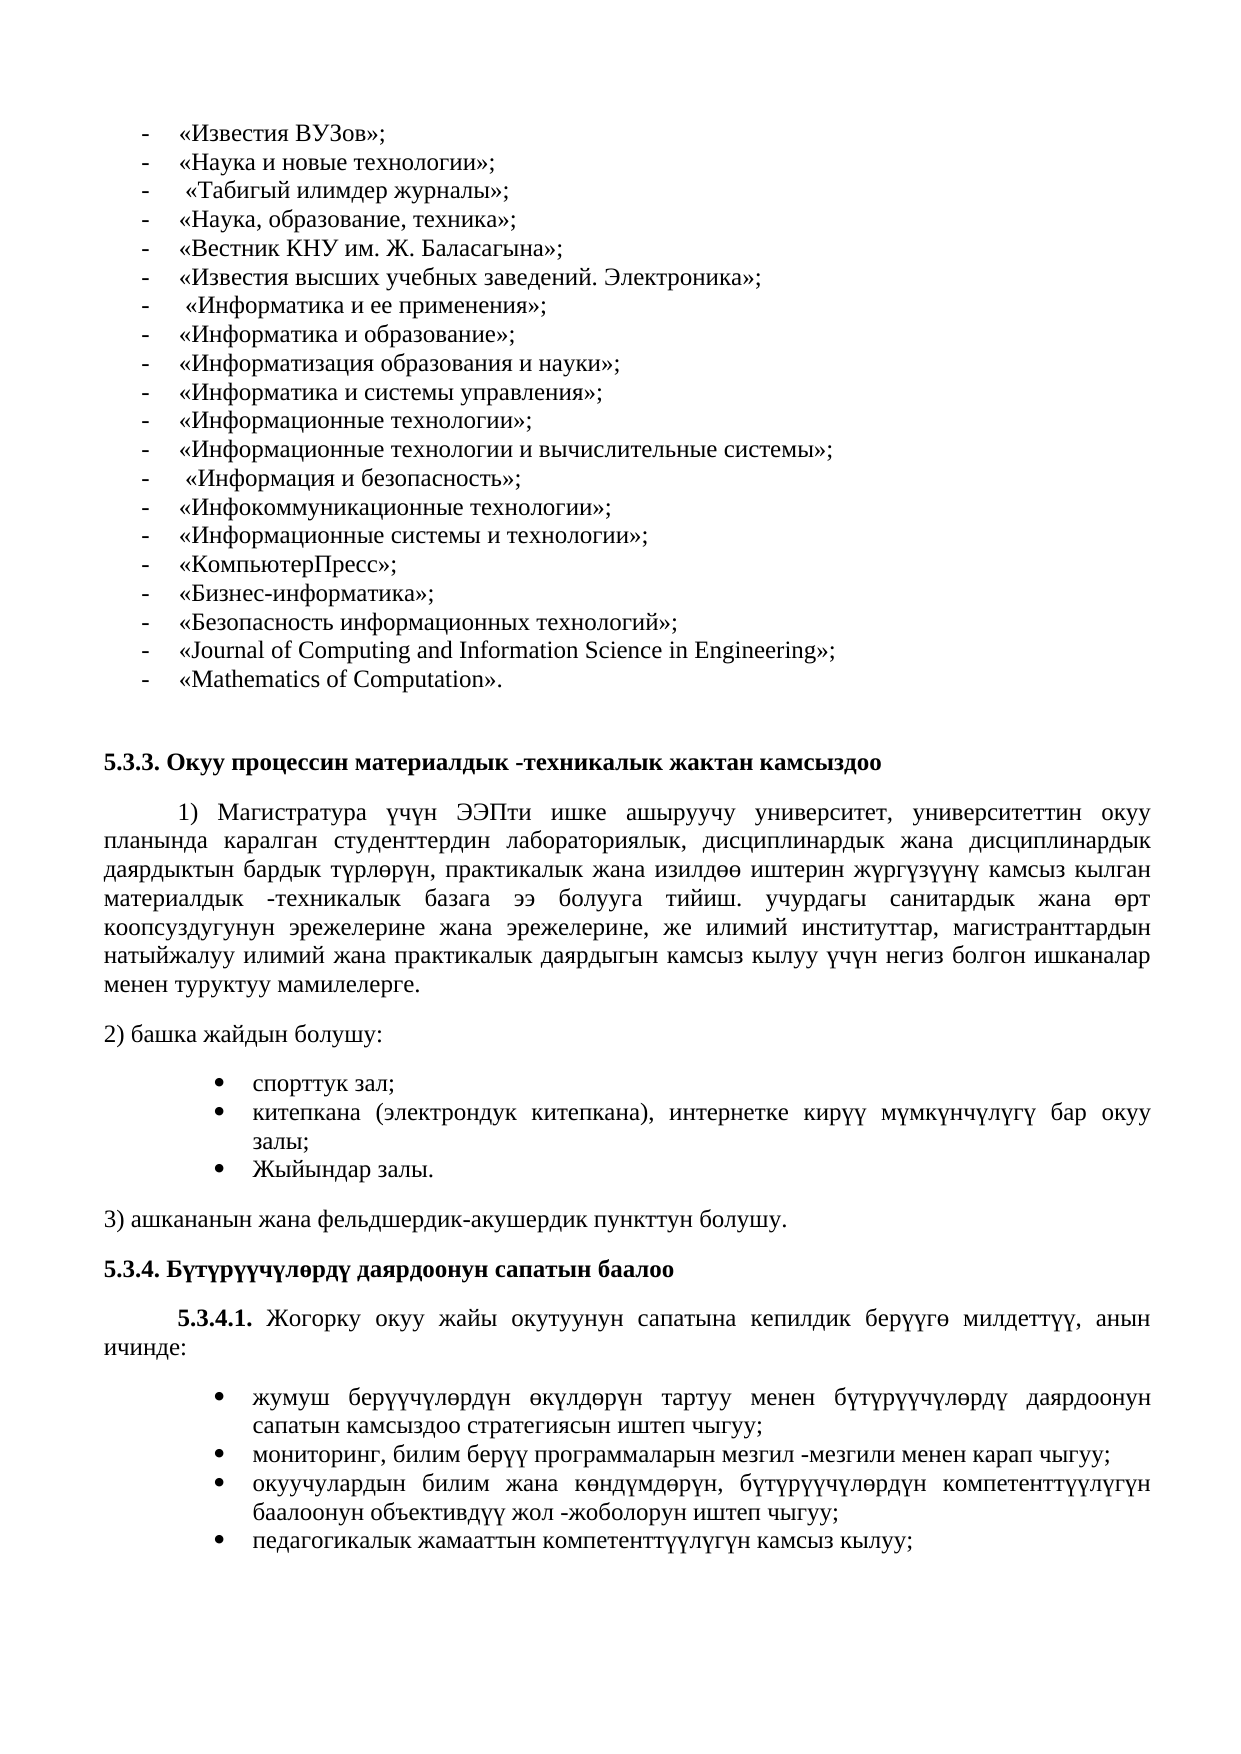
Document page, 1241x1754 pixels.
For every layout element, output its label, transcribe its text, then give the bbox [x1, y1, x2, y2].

text 5.3.3. Окуу процессин материалдык -техникалык жактан камсыздоо [103, 747, 1152, 776]
list «Информатика и системы управления»; [141, 377, 1152, 406]
list «Информатизация образования и науки»; [141, 348, 1152, 377]
list окуучулардын билим жана көндүмдөрүн, бүтүрүүчүлөрдүн компетенттүүлүгүн баалоонун объективдүү жол -жоболорун иштеп чыгуу; [215, 1468, 1152, 1525]
list «Mathematics of Computation». [141, 664, 1152, 693]
list «Информационные технологии»; [141, 406, 1152, 434]
list «Наука, образование, техника»; [141, 204, 1152, 233]
list китепкана (электрондук китепкана), интернетке кирүү мүмкүнчүлүгү бар окуу залы; [215, 1097, 1152, 1154]
list жумуш берүүчүлөрдүн өкүлдөрүн тартуу менен бүтүрүүчүлөрдү даярдоонун сапатын камсыздоо стратегиясын иштеп чыгуу; [215, 1382, 1152, 1439]
text 5.3.4. Бүтүрүүчүлөрдү даярдоонун сапатын баалоо [103, 1254, 1152, 1282]
list «Известия ВУЗов»; [141, 118, 1152, 147]
text 3) ашкананын жана фельдшердик-акушердик пункттун болушу. [103, 1204, 1152, 1233]
list «Информация и безопасность»; [141, 463, 1152, 492]
list «Информатика и образование»; [141, 319, 1152, 348]
list «Известия высших учебных заведений. Электроника»; [141, 262, 1152, 291]
list «Безопасность информационных технологий»; [141, 607, 1152, 636]
list «Вестник КНУ им. Ж. Баласагына»; [141, 233, 1152, 262]
list Жыйындар залы. [215, 1154, 1152, 1183]
text 2) башка жайдын болушу: [103, 1019, 1152, 1047]
list мониторинг, билим берүү программаларын мезгил -мезгили менен карап чыгуу; [215, 1439, 1152, 1468]
list «Информационные технологии и вычислительные системы»; [141, 434, 1152, 463]
list «Информатика и ее применения»; [141, 291, 1152, 319]
list «Наука и новые технологии»; [141, 147, 1152, 176]
list «Journal of Computing and Information Science in Engineering»; [141, 636, 1152, 664]
text 5.3.4.1. Жогорку окуу жайы окутуунун сапатына кепилдик берүүгө милдеттүү, анын ичинде: [103, 1303, 1152, 1361]
list «КомпьютерПресс»; [141, 549, 1152, 578]
list педагогикалык жамааттын компетенттүүлүгүн камсыз кылуу; [215, 1525, 1152, 1554]
list «Информационные системы и технологии»; [141, 521, 1152, 549]
list «Бизнес-информатика»; [141, 578, 1152, 607]
list «Инфокоммуникационные технологии»; [141, 492, 1152, 521]
list «Табигый илимдер журналы»; [141, 176, 1152, 204]
list спорттук зал; [215, 1068, 1152, 1097]
text 1) Магистратура үчүн ЭЭПти ишке ашыруучу университет, университеттин окуу планында каралган студенттердин лабораториялык, дисциплинардык жана дисциплинардык даярдыктын бардык түрлөрүн, практикалык жана изилдөө иштерин жүргүзүүнү камсыз кылган материалдык -техникалык базага ээ болууга тийиш. учурдагы санитардык жана өрт коопсуздугунун эрежелерине жана эрежелерине, же илимий институттар, магистранттардын натыйжалуу илимий жана практикалык даярдыгын камсыз кылуу үчүн негиз болгон ишканалар менен туруктуу мамилелерге. [103, 797, 1152, 998]
